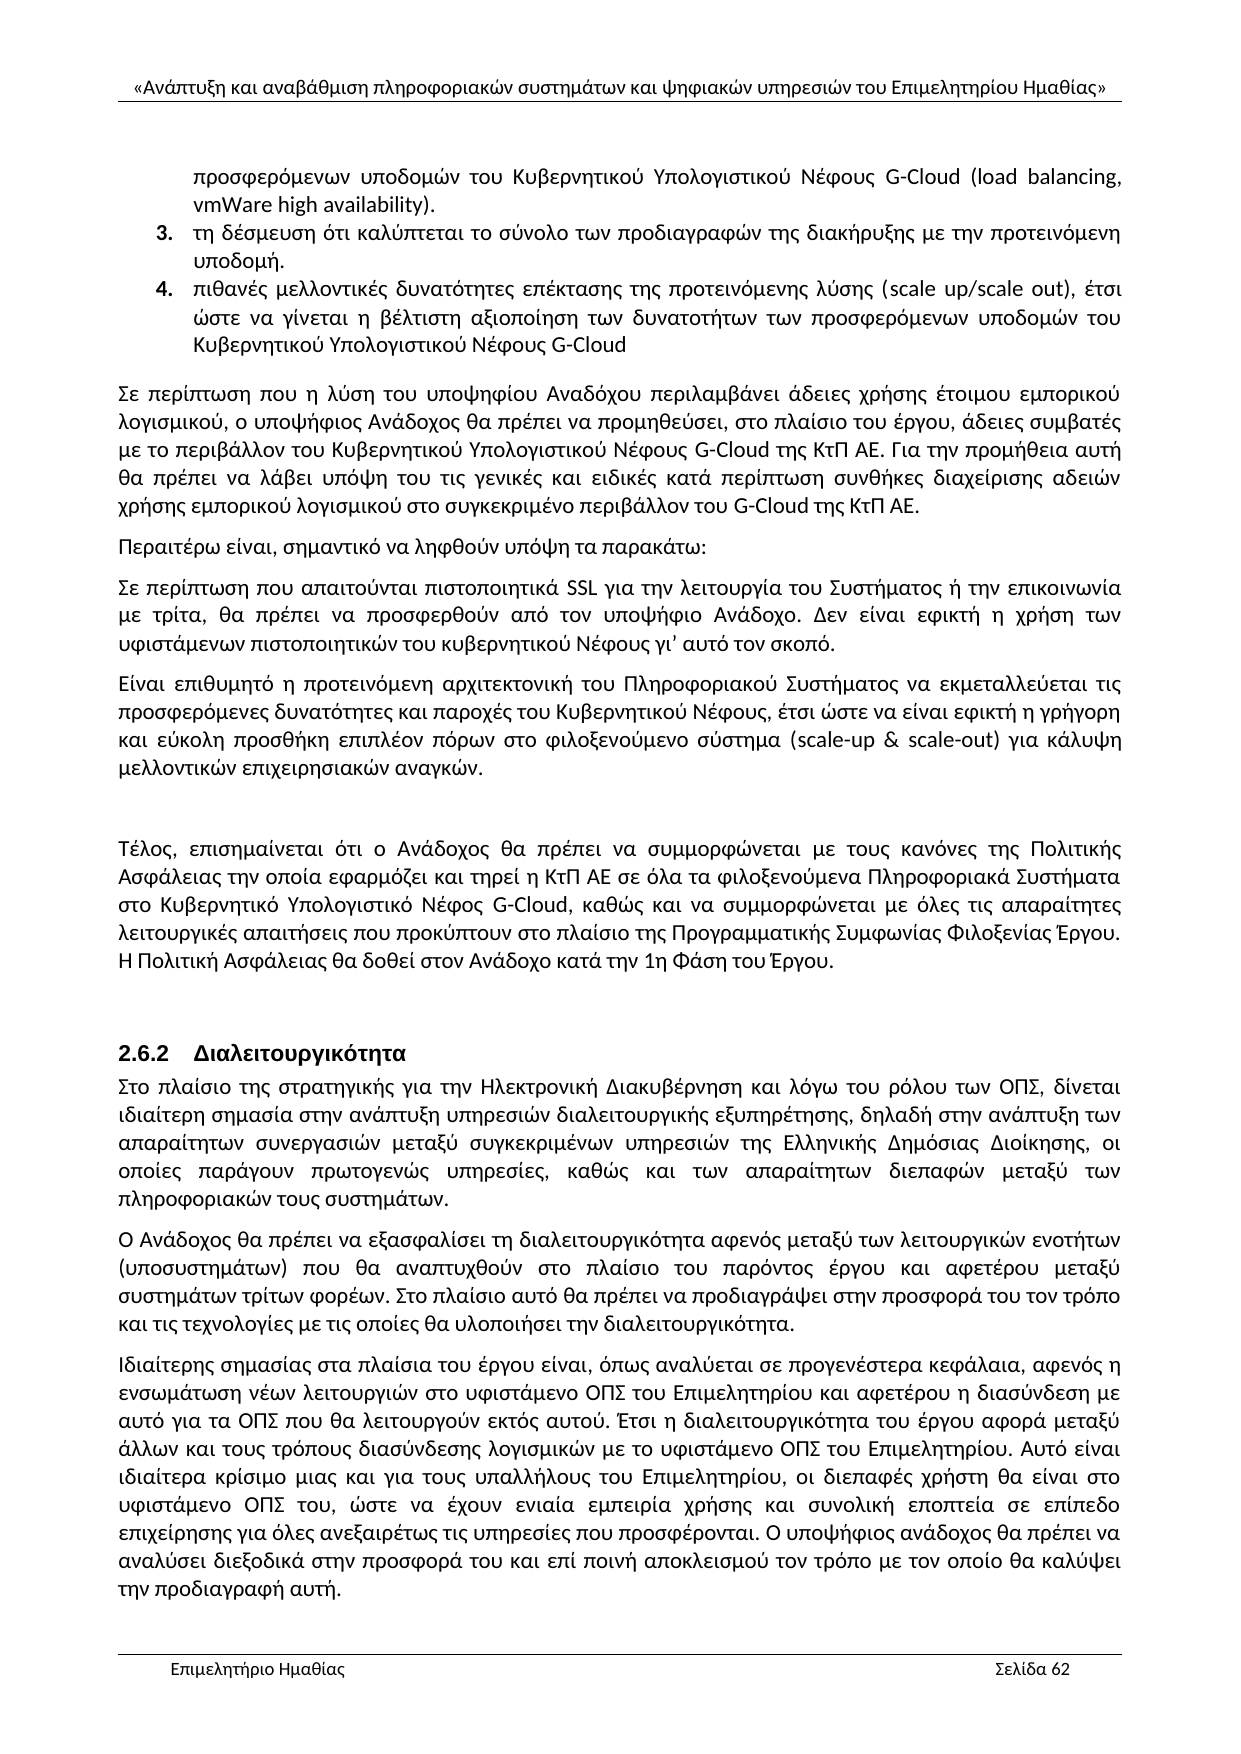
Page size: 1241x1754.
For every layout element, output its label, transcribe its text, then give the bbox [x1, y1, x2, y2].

text Σε περίπτωση που απαιτούνται πιστοποιητικά SSL για την λειτουργία του Συστήματος ή την επικοινωνία με τρίτα, θα πρέπει να προσφερθούν από τον υποψήφιο Ανάδοχο. Δεν είναι εφικτή η χρήση των υφιστάμενων πιστοποιητικών του κυβερνητικού Νέφους γι’ αυτό τον σκοπό. [118, 573, 1122, 657]
text Ιδιαίτερης σημασίας στα πλαίσια του έργου είναι, όπως αναλύεται σε προγενέστερα κεφάλαια, αφενός η ενσωμάτωση νέων λειτουργιών στο υφιστάμενο ΟΠΣ του Επιμελητηρίου και αφετέρου η διασύνδεση με αυτό για τα ΟΠΣ που θα λειτουργούν εκτός αυτού. Έτσι η διαλειτουργικότητα του έργου αφορά μεταξύ άλλων και τους τρόπους διασύνδεσης λογισμικών με το υφιστάμενο ΟΠΣ του Επιμελητηρίου. Αυτό είναι ιδιαίτερα κρίσιμο μιας και για τους υπαλλήλους του Επιμελητηρίου, οι διεπαφές χρήστη θα είναι στο υφιστάμενο ΟΠΣ του, ώστε να έχουν ενιαία εμπειρία χρήσης και συνολική εποπτεία σε επίπεδο επιχείρησης για όλες ανεξαιρέτως τις υπηρεσίες που προσφέρονται. Ο υποψήφιος ανάδοχος θα πρέπει να αναλύσει διεξοδικά στην προσφορά του και επί ποινή αποκλεισμού τον τρόπο με τον οποίο θα καλύψει την προδιαγραφή αυτή. [118, 1350, 1122, 1602]
list πιθανές μελλοντικές δυνατότητες επέκτασης της προτεινόμενης λύσης (scale up/scale out), έτσι ώστε να γίνεται η βέλτιστη αξιοποίηση των δυνατοτήτων των προσφερόμενων υποδομών του Κυβερνητικού Υπολογιστικού Νέφους G-Cloud [156, 274, 1122, 359]
text Ο Ανάδοχος θα πρέπει να εξασφαλίσει τη διαλειτουργικότητα αφενός μεταξύ των λειτουργικών ενοτήτων (υποσυστημάτων) που θα αναπτυχθούν στο πλαίσιο του παρόντος έργου και αφετέρου μεταξύ συστημάτων τρίτων φορέων. Στο πλαίσιο αυτό θα πρέπει να προδιαγράψει στην προσφορά του τον τρόπο και τις τεχνολογίες με τις οποίες θα υλοποιήσει την διαλειτουργικότητα. [118, 1225, 1122, 1337]
text Περαιτέρω είναι, σημαντικό να ληφθούν υπόψη τα παρακάτω: [118, 532, 1122, 560]
text Τέλος, επισημαίνεται ότι ο Ανάδοχος θα πρέπει να συμμορφώνεται με τους κανόνες της Πολιτικής Ασφάλειας την οποία εφαρμόζει και τηρεί η ΚτΠ ΑΕ σε όλα τα φιλοξενούμενα Πληροφοριακά Συστήματα στο Κυβερνητικό Υπολογιστικό Νέφος G-Cloud, καθώς και να συμμορφώνεται με όλες τις απαραίτητες λειτουργικές απαιτήσεις που προκύπτουν στο πλαίσιο της Προγραμματικής Συμφωνίας Φιλοξενίας Έργου. Η Πολιτική Ασφάλειας θα δοθεί στον Ανάδοχο κατά την 1η Φάση του Έργου. [118, 834, 1122, 974]
text Στο πλαίσιο της στρατηγικής για την Ηλεκτρονική Διακυβέρνηση και λόγω του ρόλου των ΟΠΣ, δίνεται ιδιαίτερη σημασία στην ανάπτυξη υπηρεσιών διαλειτουργικής εξυπηρέτησης, δηλαδή στην ανάπτυξη των απαραίτητων συνεργασιών μεταξύ συγκεκριμένων υπηρεσιών της Ελληνικής Δημόσιας Διοίκησης, οι οποίες παράγουν πρωτογενώς υπηρεσίες, καθώς και των απαραίτητων διεπαφών μεταξύ των πληροφοριακών τους συστημάτων. [118, 1072, 1122, 1213]
text Είναι επιθυμητό η προτεινόμενη αρχιτεκτονική του Πληροφοριακού Συστήματος να εκμεταλλεύεται τις προσφερόμενες δυνατότητες και παροχές του Κυβερνητικού Νέφους, έτσι ώστε να είναι εφικτή η γρήγορη και εύκολη προσθήκη επιπλέον πόρων στο φιλοξενούμενο σύστημα (scale-up & scale-out) για κάλυψη μελλοντικών επιχειρησιακών αναγκών. [118, 669, 1122, 781]
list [156, 162, 1122, 218]
subtitle Διαλειτουργικότητα [118, 1040, 1122, 1066]
text Σε περίπτωση που η λύση του υποψηφίου Αναδόχου περιλαμβάνει άδειες χρήσης έτοιμου εμπορικού λογισμικού, ο υποψήφιος Ανάδοχος θα πρέπει να προμηθεύσει, στο πλαίσιο του έργου, άδειες συμβατές με το περιβάλλον του Κυβερνητικού Υπολογιστικού Νέφους G-Cloud της ΚτΠ ΑΕ. Για την προμήθεια αυτή θα πρέπει να λάβει υπόψη του τις γενικές και ειδικές κατά περίπτωση συνθήκες διαχείρισης αδειών χρήσης εμπορικού λογισμικού στο συγκεκριμένο περιβάλλον του G-Cloud της ΚτΠ ΑΕ. [118, 379, 1122, 519]
list τη δέσμευση ότι καλύπτεται το σύνολο των προδιαγραφών της διακήρυξης με την προτεινόμενη υποδομή. [156, 218, 1122, 274]
